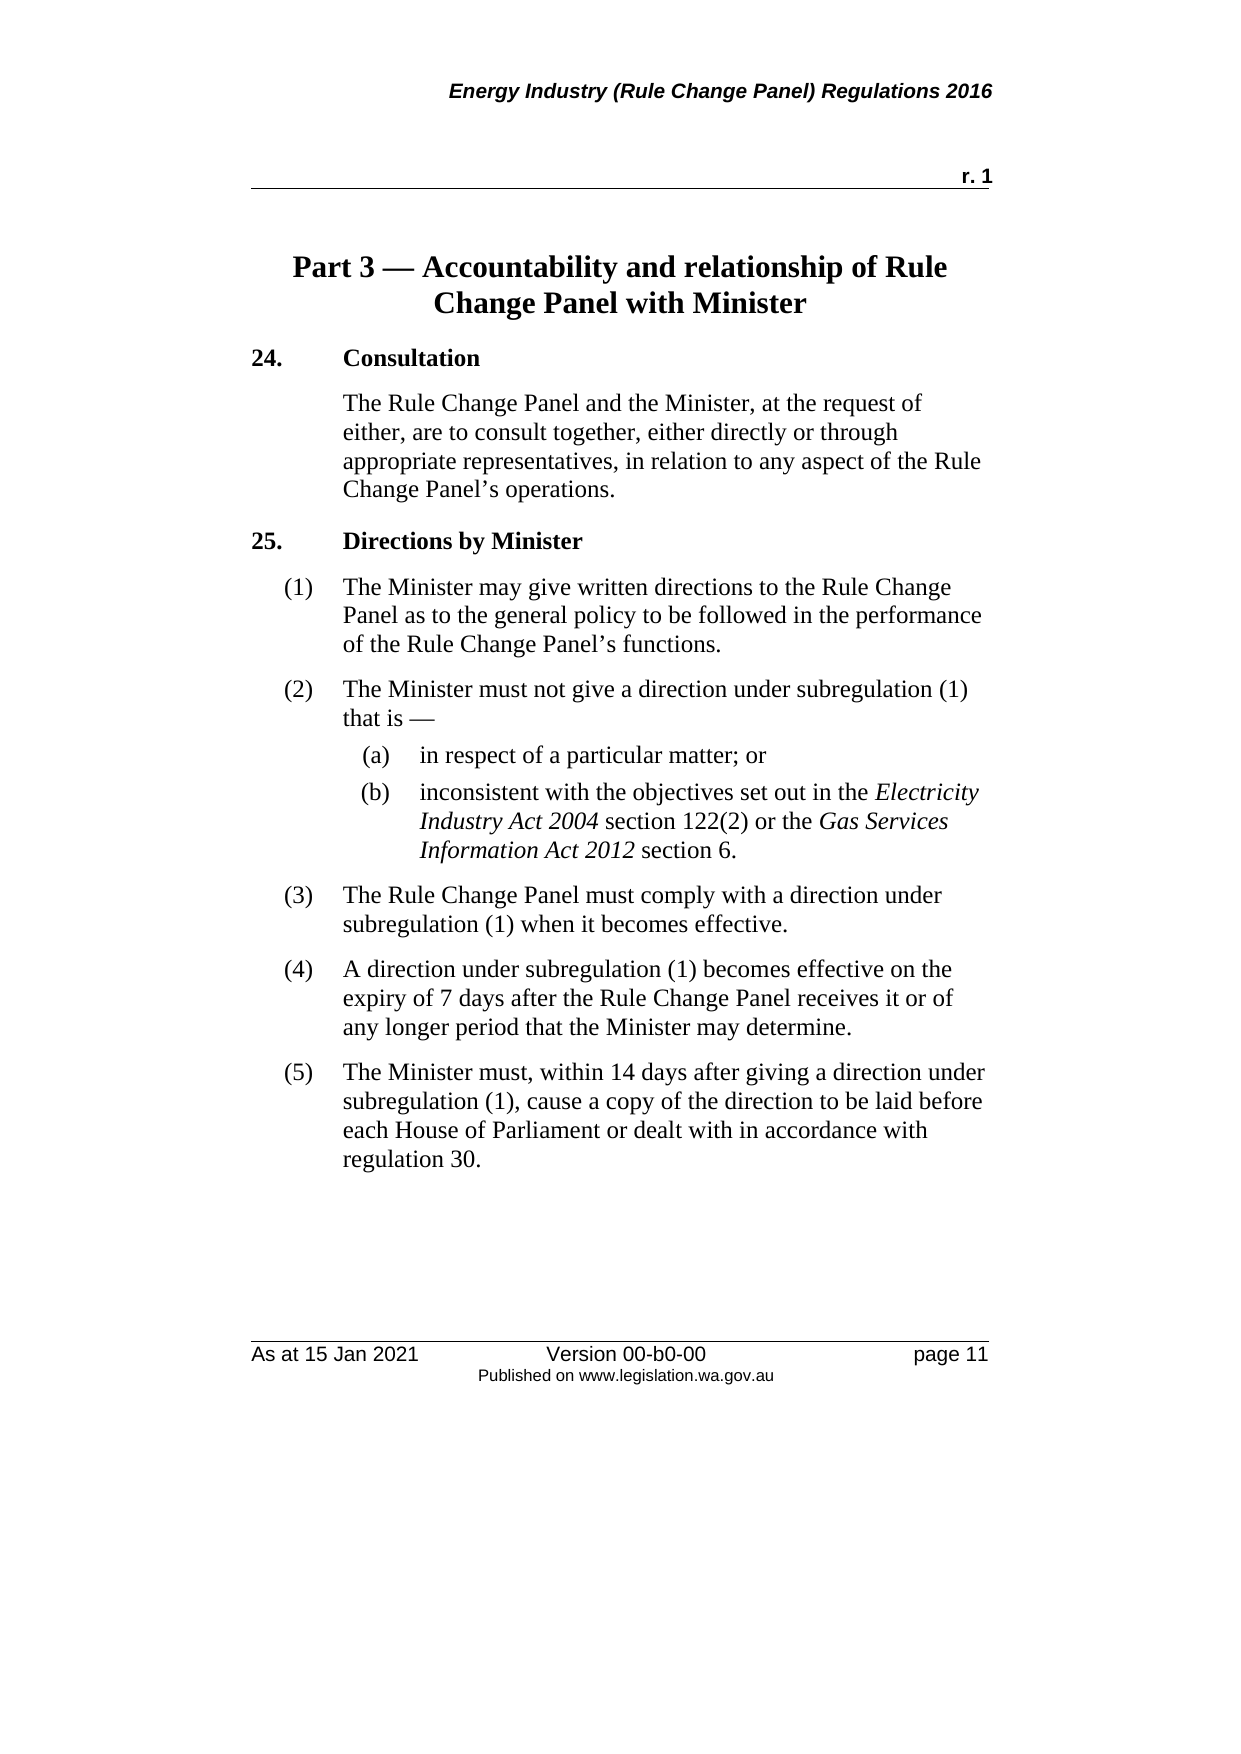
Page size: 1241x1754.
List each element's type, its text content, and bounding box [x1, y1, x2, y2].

text (a) in respect of a particular matter; or [251, 740, 989, 769]
text The Rule Change Panel and the Minister, at the request of either, are to consult together, either directly or through appropriate representatives, in relation to any aspect of the Rule Change Panel’s operations. [251, 388, 989, 503]
text (2) The Minister must not give a direction under subregulation (1) that is — [251, 674, 989, 732]
text (4) A direction under subregulation (1) becomes effective on the expiry of 7 days after the Rule Change Panel receives it or of any longer period that the Minister may determine. [251, 954, 989, 1041]
text (1) The Minister may give written directions to the Rule Change Panel as to the general policy to be followed in the performance of the Rule Change Panel’s functions. [251, 572, 989, 658]
subtitle 24. Consultation [251, 343, 989, 372]
text (5) The Minister must, within 14 days after giving a direction under subregulation (1), cause a copy of the direction to be laid before each House of Parliament or dealt with in accordance with regulation 30. [251, 1057, 989, 1172]
subtitle Part 3 — Accountability and relationship of Rule Change Panel with Minister [251, 248, 989, 320]
text (3) The Rule Change Panel must comply with a direction under subregulation (1) when it becomes effective. [251, 880, 989, 938]
subtitle 25. Directions by Minister [251, 526, 989, 555]
text (b) inconsistent with the objectives set out in the Electricity Industry Act 2004 section 122(2) or the Gas Services Information Act 2012 section 6. [251, 777, 989, 864]
